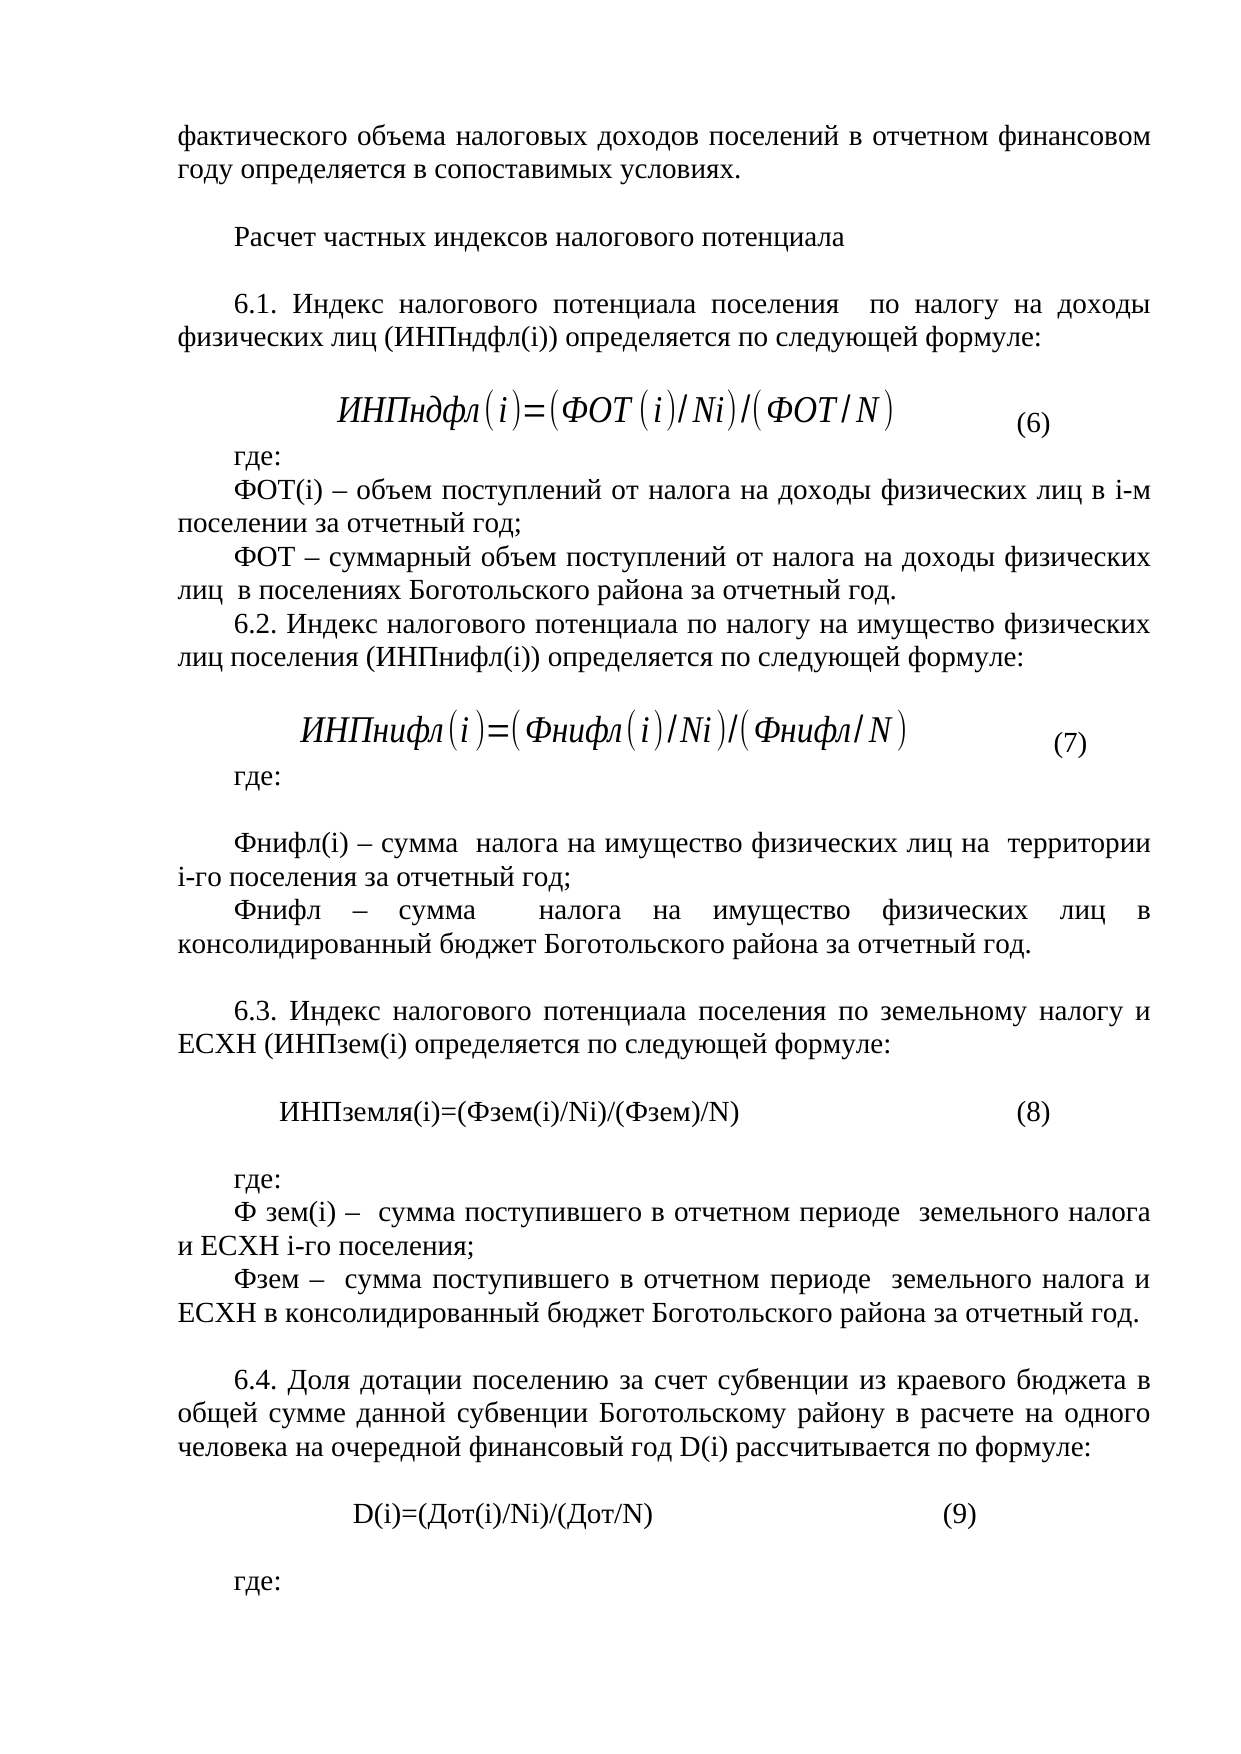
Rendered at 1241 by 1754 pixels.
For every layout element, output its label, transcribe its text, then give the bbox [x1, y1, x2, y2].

text (6) [177, 386, 1152, 438]
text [177, 118, 1152, 185]
text D(i)=(Дот(i)/Ni)/(Дот/N) (9) [177, 1496, 1152, 1530]
text ФОТ(i) – объем поступлений от налога на доходы физических лиц в i-м поселении за отчетный год; [177, 472, 1152, 539]
text 6.3. Индекс налогового потенциала поселения по земельному налогу и ЕСХН (ИНПзем(i) определяется по следующей формуле: [177, 993, 1152, 1060]
text Ф зем(i) – сумма поступившего в отчетном периоде земельного налога и ЕСХН i-го поселения; [177, 1194, 1152, 1261]
text где: [177, 438, 1152, 472]
text (7) [177, 707, 1152, 758]
text 6.1. Индекс налогового потенциала поселения по налогу на доходы физических лиц (ИНПндфл(i)) определяется по следующей формуле: [177, 286, 1152, 353]
text 6.2. Индекс налогового потенциала по налогу на имущество физических лиц поселения (ИНПнифл(i)) определяется по следующей формуле: [177, 606, 1152, 673]
text где: [177, 1161, 1152, 1194]
text где: [177, 758, 1152, 792]
text Фзем – сумма поступившего в отчетном периоде земельного налога и ЕСХН в консолидированный бюджет Боготольского района за отчетный год. [177, 1261, 1152, 1328]
text Расчет частных индексов налогового потенциала [177, 219, 1152, 252]
text Фнифл(i) – сумма налога на имущество физических лиц на территории i-гo поселения за отчетный год; [177, 825, 1152, 892]
text где: [177, 1563, 1152, 1597]
text ИНПземля(i)=(Фзем(i)/Ni)/(Фзем)/N) (8) [177, 1094, 1152, 1127]
text 6.4. Доля дотации поселению за счет субвенции из краевого бюджета в общей сумме данной субвенции Боготольскому району в расчете на одного человека на очередной финансовый год D(i) рассчитывается по формуле: [177, 1362, 1152, 1463]
text Фнифл – сумма налога на имущество физических лиц в консолидированный бюджет Боготольского района за отчетный год. [177, 892, 1152, 959]
text ФОТ – суммарный объем поступлений от налога на доходы физических лиц в поселениях Боготольского района за отчетный год. [177, 539, 1152, 606]
